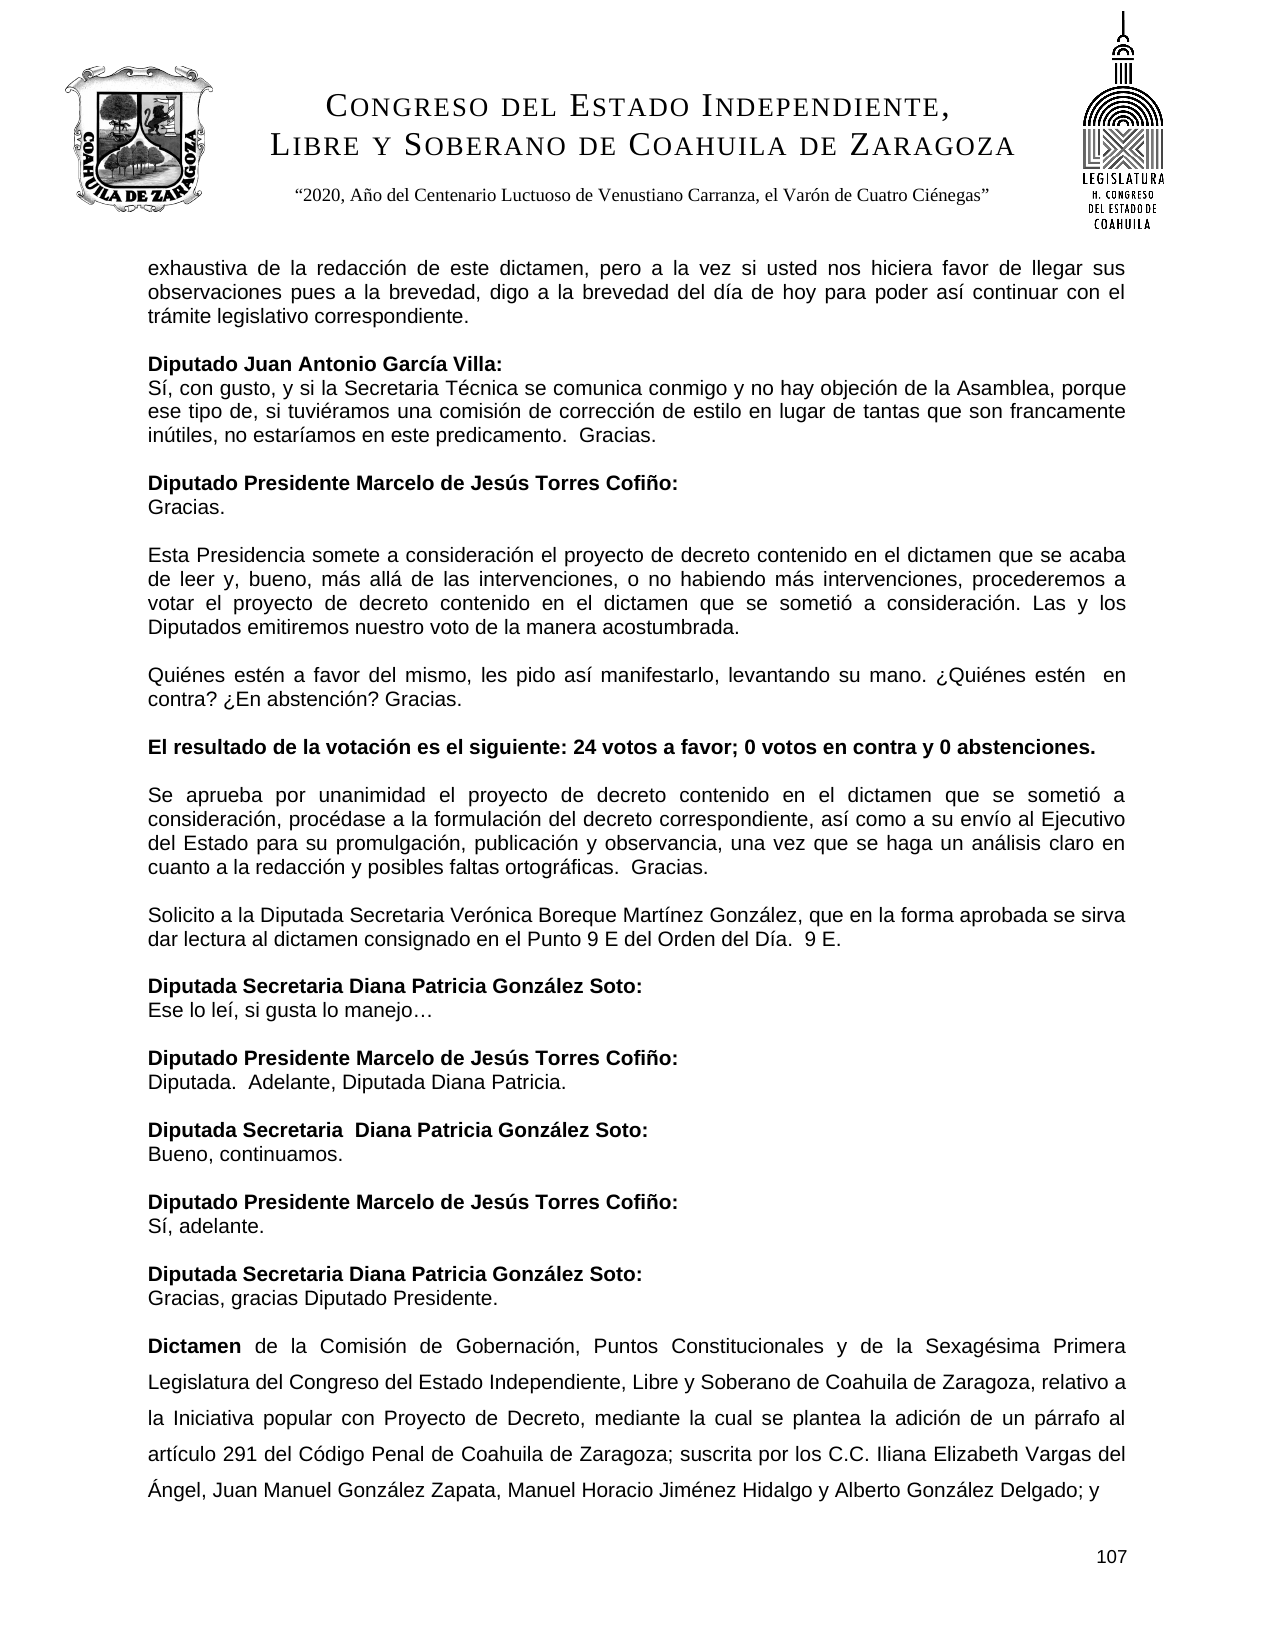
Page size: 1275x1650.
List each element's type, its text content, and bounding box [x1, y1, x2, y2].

text Diputado Juan Antonio García Villa: [148, 351, 1127, 375]
picture [1083, 11, 1164, 229]
text Se aprueba por unanimidad el proyecto de decreto contenido en el dictamen que se sometió a consideración, procédase a la formulación del decreto correspondiente, así como a su envío al Ejecutivo del Estado para su promulgación, publicación y observancia, una vez que se haga un análisis claro en cuanto a la redacción y posibles faltas ortográficas. Gracias. [148, 783, 1127, 878]
text Quiénes estén a favor del mismo, les pido así manifestarlo, levantando su mano. ¿Quiénes estén en contra? ¿En abstención? Gracias. [148, 663, 1127, 711]
text Sí, con gusto, y si la Secretaria Técnica se comunica conmigo y no hay objeción de la Asamblea, porque ese tipo de, si tuviéramos una comisión de corrección de estilo en lugar de tantas que son francamente inútiles, no estaríamos en este predicamento. Gracias. [148, 375, 1127, 447]
text Bueno, continuamos. [148, 1142, 1127, 1166]
text Diputada. Adelante, Diputada Diana Patricia. [148, 1070, 1127, 1094]
text Esta Presidencia somete a consideración el proyecto de decreto contenido en el dictamen que se acaba de leer y, bueno, más allá de las intervenciones, o no habiendo más intervenciones, procederemos a votar el proyecto de decreto contenido en el dictamen que se sometió a consideración. Las y los Diputados emitiremos nuestro voto de la manera acostumbrada. [148, 543, 1127, 639]
text Diputada Secretaria Diana Patricia González Soto: [148, 974, 1127, 998]
text Ese lo leí, si gusta lo manejo… [148, 998, 1127, 1022]
text Solicito a la Diputada Secretaria Verónica Boreque Martínez González, que en la forma aprobada se sirva dar lectura al dictamen consignado en el Punto 9 E del Orden del Día. 9 E. [148, 902, 1127, 950]
text Sí, adelante. [148, 1214, 1127, 1238]
text Dictamen de la Comisión de Gobernación, Puntos Constitucionales y de la Sexagésima Primera Legislatura del Congreso del Estado Independiente, Libre y Soberano de Coahuila de Zaragoza, relativo a la Iniciativa popular con Proyecto de Decreto, mediante la cual se plantea la adición de un párrafo al artículo 291 del Código Penal de Coahuila de Zaragoza; suscrita por los C.C. Iliana Elizabeth Vargas del Ángel, Juan Manuel González Zapata, Manuel Horacio Jiménez Hidalgo y Alberto González Delgado; y [148, 1334, 1127, 1501]
text Gracias, gracias Diputado Presidente. [148, 1286, 1127, 1310]
text Diputada Secretaria Diana Patricia González Soto: [148, 1118, 1127, 1142]
picture [64, 66, 213, 212]
text Gracias. [148, 495, 1127, 519]
text Diputado Presidente Marcelo de Jesús Torres Cofiño: [148, 471, 1127, 495]
text Diputado Presidente Marcelo de Jesús Torres Cofiño: [148, 1046, 1127, 1070]
text Diputada Secretaria Diana Patricia González Soto: [148, 1262, 1127, 1286]
text Diputado Presidente Marcelo de Jesús Torres Cofiño: [148, 1190, 1127, 1214]
text El resultado de la votación es el siguiente: 24 votos a favor; 0 votos en contra y 0 abstenciones. [148, 735, 1127, 759]
